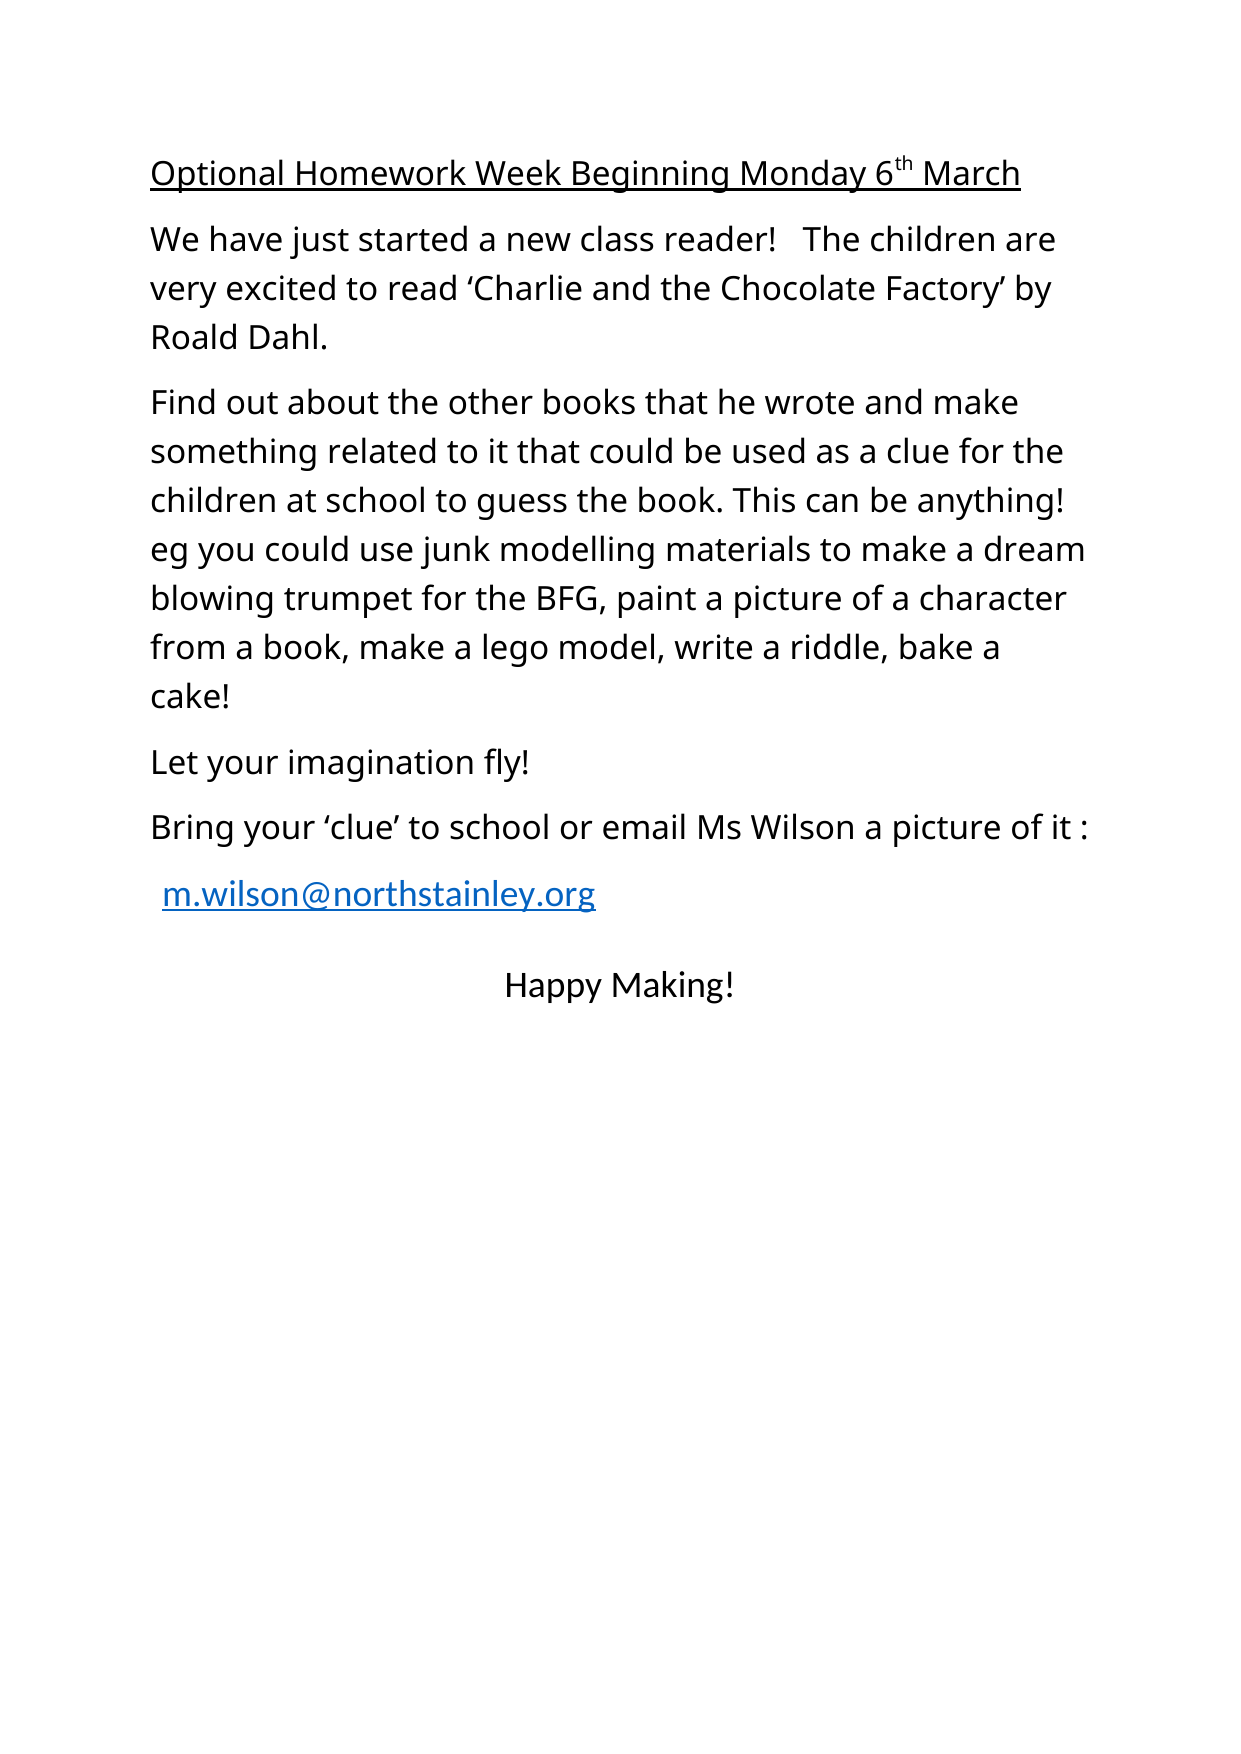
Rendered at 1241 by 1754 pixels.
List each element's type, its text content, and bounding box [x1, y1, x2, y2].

text Bring your ‘clue’ to school or email Ms Wilson a picture of it : [150, 804, 1090, 849]
text Optional Homework Week Beginning Monday 6th March [150, 150, 1090, 195]
text m.wilson@northstainley.org [150, 870, 1090, 916]
text Let your imagination fly! [150, 738, 1090, 784]
text We have just started a new class reader! The children are very excited to read ‘Charlie and the Chocolate Factory’ by Roald Dahl. [150, 216, 1090, 359]
text Find out about the other books that he wrote and make something related to it that could be used as a clue for the children at school to guess the book. This can be anything! eg you could use junk modelling materials to make a dream blowing trumpet for the BFG, paint a picture of a character from a book, make a lego model, write a riddle, bake a cake! [150, 379, 1090, 718]
text Happy Making! [150, 961, 1090, 1007]
